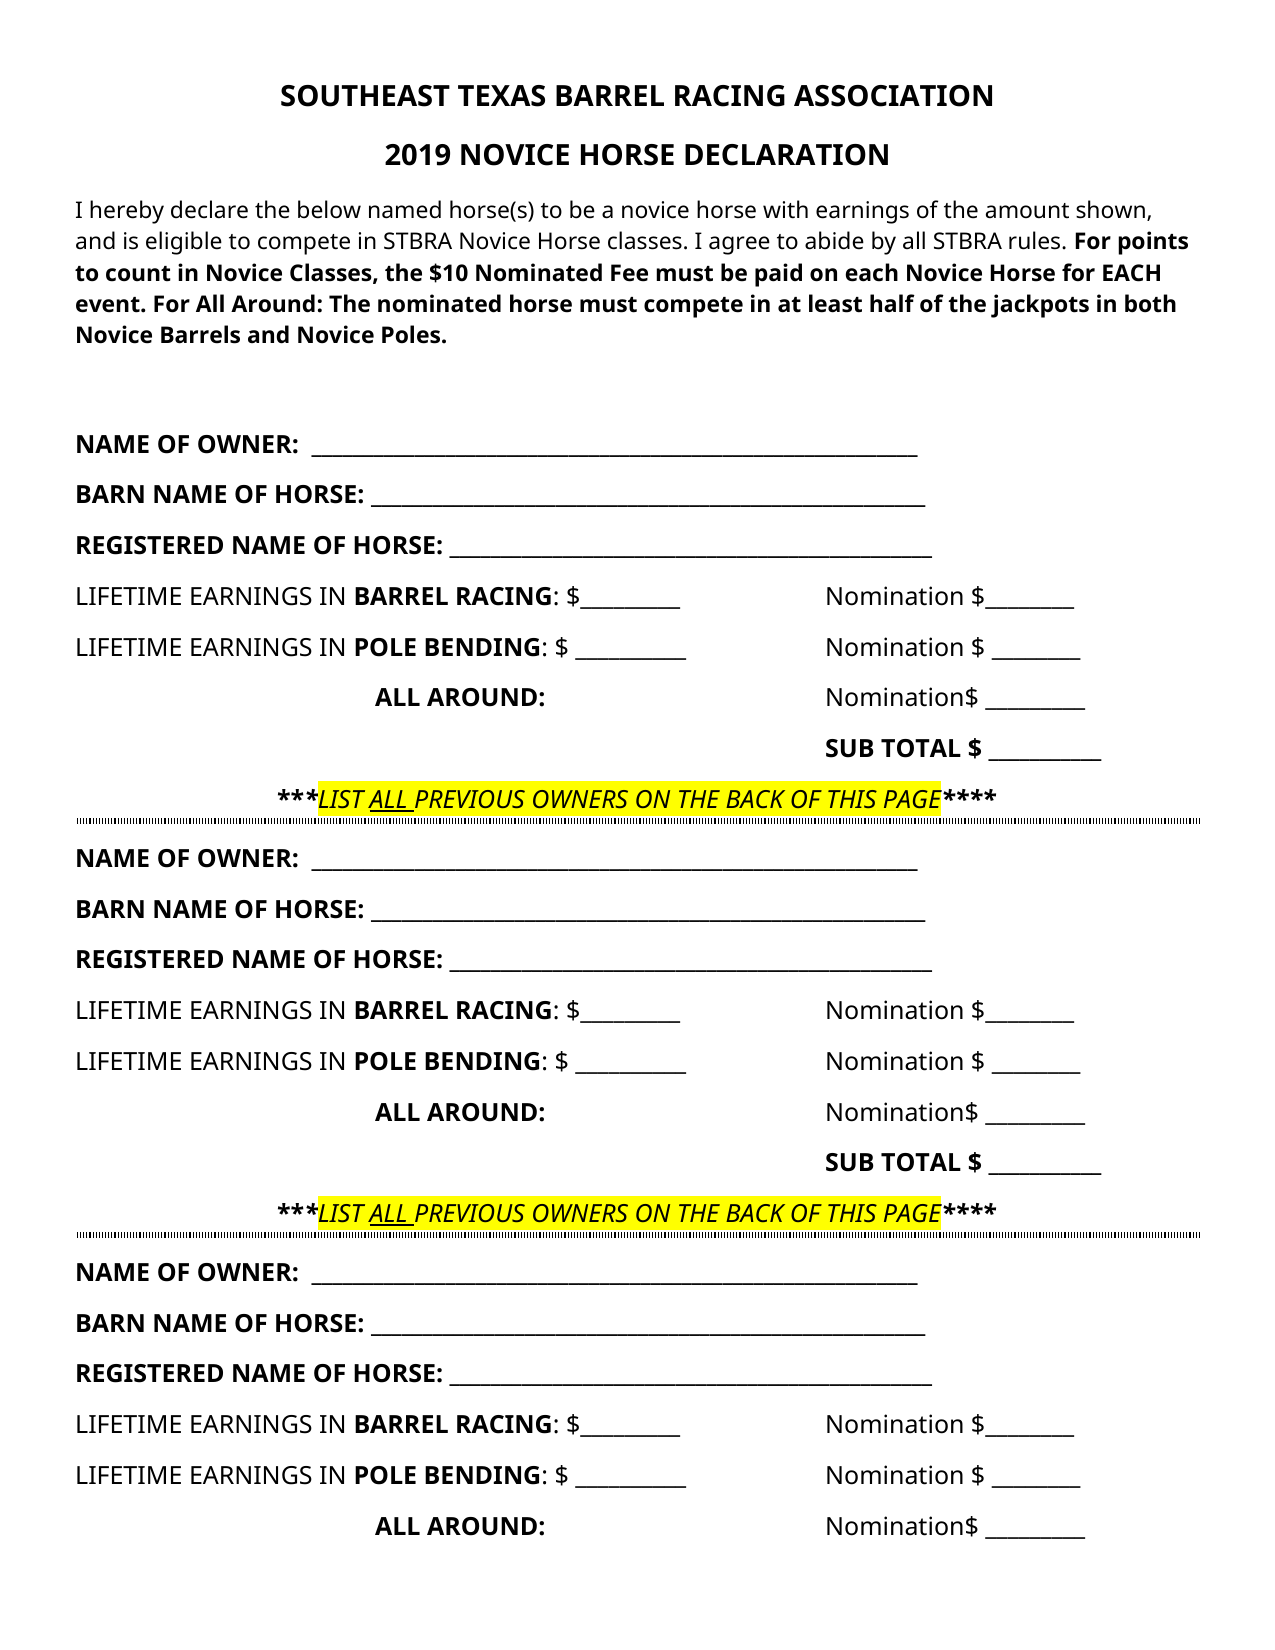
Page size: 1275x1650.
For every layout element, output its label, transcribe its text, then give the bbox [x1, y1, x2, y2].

text NAME OF OWNER: ___________________________________________________________ [75, 841, 1200, 874]
text SUB TOTAL $ ___________ [75, 1145, 1200, 1179]
text LIFETIME EARNINGS IN BARREL RACING: $_________ Nomination $________ [75, 1407, 1200, 1441]
text ***LIST ALL PREVIOUS OWNERS ON THE BACK OF THIS PAGE**** [75, 781, 1200, 824]
text LIFETIME EARNINGS IN BARREL RACING: $_________ Nomination $________ [75, 578, 1200, 613]
text LIFETIME EARNINGS IN POLE BENDING: $ __________ Nomination $ ________ [75, 629, 1200, 663]
text LIFETIME EARNINGS IN BARREL RACING: $_________ Nomination $________ [75, 993, 1200, 1027]
text LIFETIME EARNINGS IN POLE BENDING: $ __________ Nomination $ ________ [75, 1043, 1200, 1077]
text BARN NAME OF HORSE: ______________________________________________________ [75, 477, 1200, 511]
text ALL AROUND: Nomination$ _________ [75, 680, 1200, 714]
text I hereby declare the below named horse(s) to be a novice horse with earnings of the amount shown, and is eligible to compete in STBRA Novice Horse classes. I agree to abide by all STBRA rules. For points to count in Novice Classes, the $10 Nominated Fee must be paid on each Novice Horse for EACH event. For All Around: The nominated horse must compete in at least half of the jackpots in both Novice Barrels and Novice Poles. [75, 194, 1200, 350]
text SOUTHEAST TEXAS BARREL RACING ASSOCIATION [75, 75, 1200, 115]
text REGISTERED NAME OF HORSE: _______________________________________________ [75, 1356, 1200, 1390]
text ***LIST ALL PREVIOUS OWNERS ON THE BACK OF THIS PAGE**** [75, 1196, 1200, 1238]
text REGISTERED NAME OF HORSE: _______________________________________________ [75, 528, 1200, 562]
text LIFETIME EARNINGS IN POLE BENDING: $ __________ Nomination $ ________ [75, 1458, 1200, 1492]
text REGISTERED NAME OF HORSE: _______________________________________________ [75, 942, 1200, 976]
text ALL AROUND: Nomination$ _________ [75, 1508, 1200, 1542]
text 2019 NOVICE HORSE DECLARATION [75, 134, 1200, 174]
text NAME OF OWNER: ___________________________________________________________ [75, 426, 1200, 460]
text SUB TOTAL $ ___________ [75, 731, 1200, 765]
text BARN NAME OF HORSE: ______________________________________________________ [75, 1305, 1200, 1339]
text ALL AROUND: Nomination$ _________ [75, 1094, 1200, 1128]
text BARN NAME OF HORSE: ______________________________________________________ [75, 891, 1200, 925]
text NAME OF OWNER: ___________________________________________________________ [75, 1255, 1200, 1289]
